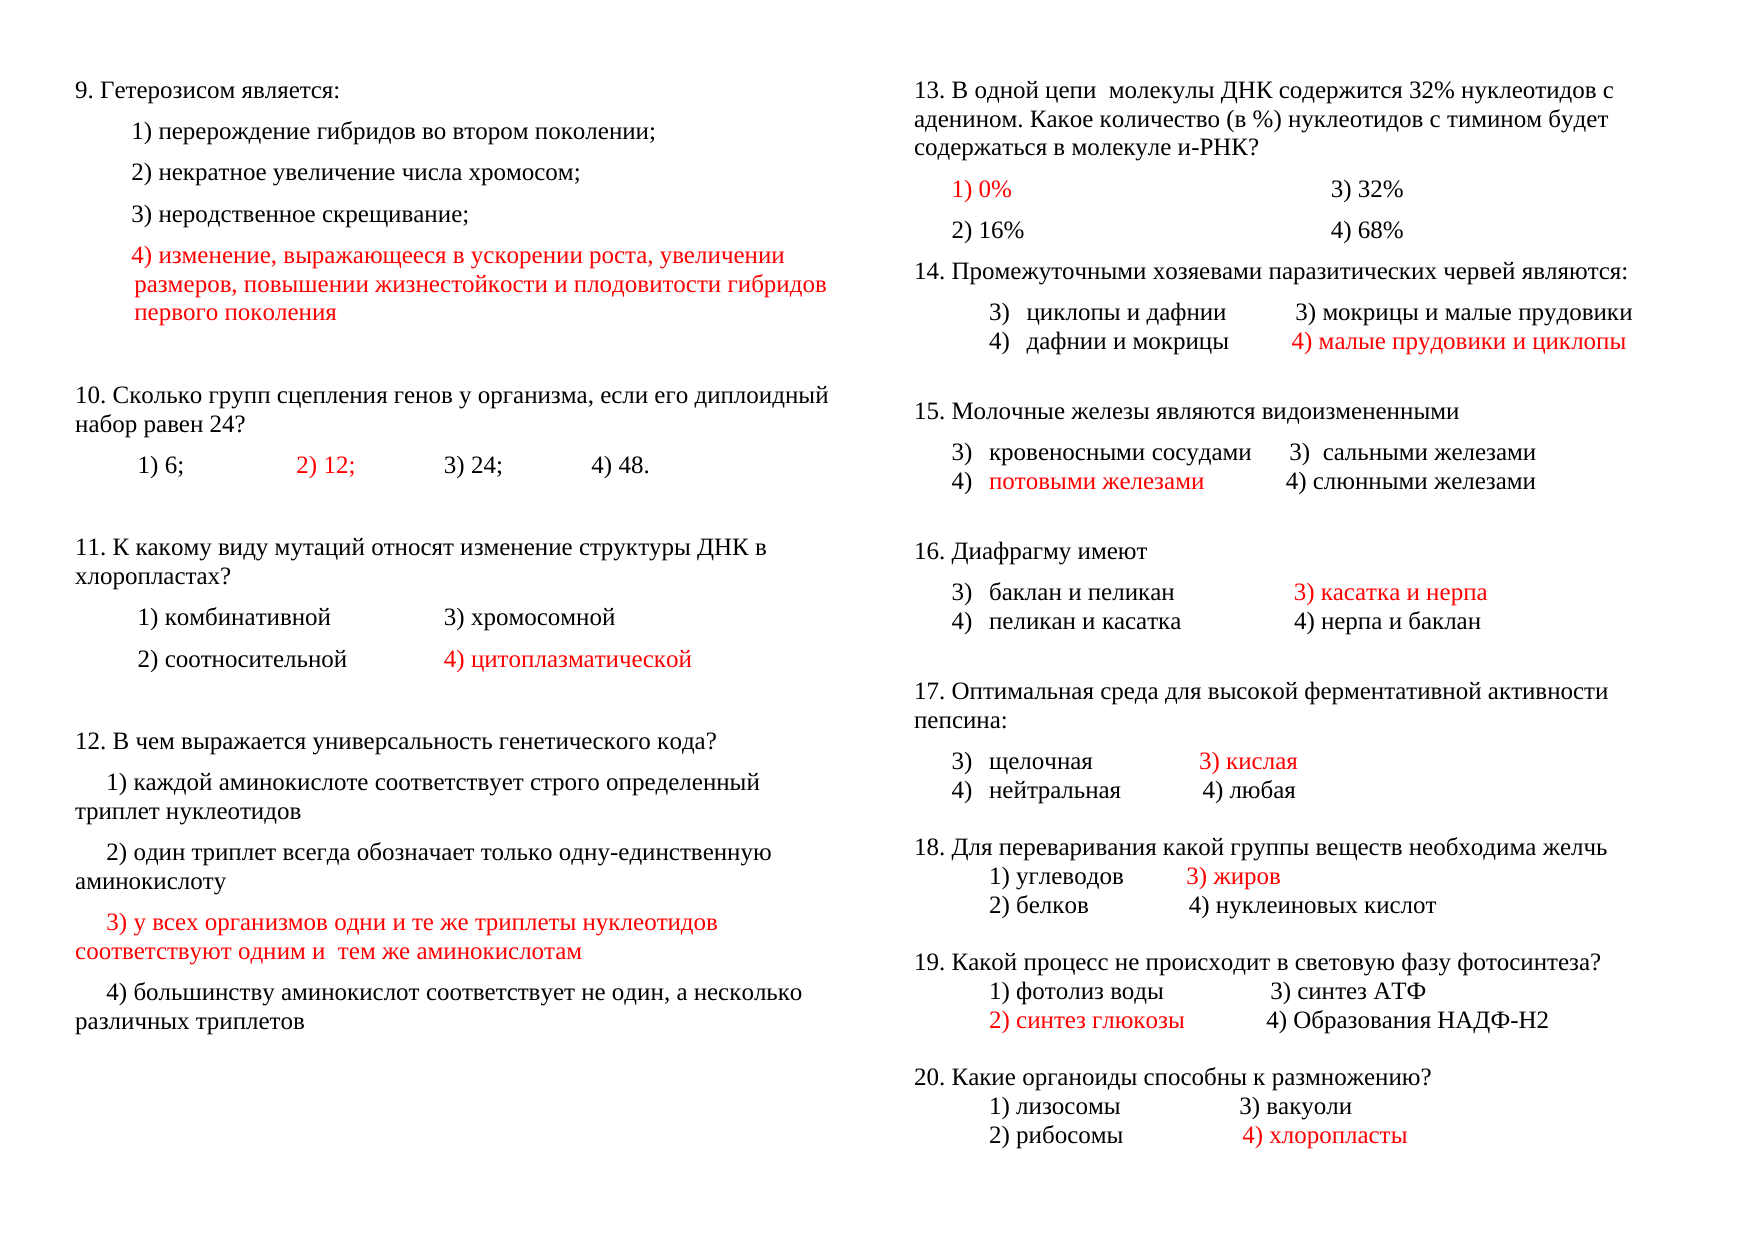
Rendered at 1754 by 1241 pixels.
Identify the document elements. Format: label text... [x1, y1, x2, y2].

text 1) комбинативной 3) хромосомной [75, 602, 840, 631]
text 13. В одной цепи молекулы ДНК содержится 32% нуклеотидов с аденином. Какое количество (в %) нуклеотидов с тимином будет содержаться в молекуле и-РНК? [914, 75, 1679, 161]
text 4) большинству аминокислот соответствует не один, а несколько различных триплетов [75, 977, 840, 1035]
text 4) изменение, выражающееся в ускорении роста, увеличении размеров, повышении жизнестойкости и плодовитости гибридов первого поколения [75, 240, 840, 326]
list 1) углеводов 3) жиров [989, 861, 1679, 890]
list 18. Для переваривания какой группы веществ необходима желчь [914, 832, 1679, 861]
list дафнии и мокрицы 4) малые прудовики и циклопы [989, 326, 1679, 355]
text 12. В чем выражается универсальность генетического кода? [75, 726, 840, 755]
list кровеносными сосудами 3) сальными железами [951, 437, 1679, 466]
text 17. Оптимальная среда для высокой ферментативной активности пепсина: [914, 676, 1679, 734]
text 2) некратное увеличение числа хромосом; [75, 157, 840, 186]
list 19. Какой процесс не происходит в световую фазу фотосинтеза? [914, 947, 1679, 976]
text 11. К какому виду мутаций относят изменение структуры ДНК в хлоропластах? [75, 532, 840, 590]
text 16. Диафрагму имеют [914, 536, 1679, 565]
list потовыми железами 4) слюнными железами [951, 466, 1679, 495]
list 2) белков 4) нуклеиновых кислот [989, 890, 1679, 919]
list баклан и пеликан 3) касатка и нерпа [951, 577, 1679, 606]
text 9. Гетерозисом является: [75, 75, 840, 104]
text 1) 0% 3) 32% [914, 174, 1679, 202]
list 20. Какие органоиды способны к размножению? [914, 1062, 1679, 1091]
list циклопы и дафнии 3) мокрицы и малые прудовики [989, 297, 1679, 326]
text 15. Молочные железы являются видоизмененными [914, 396, 1679, 425]
list 2) синтез глюкозы 4) Образования НАДФ-Н2 [989, 1005, 1679, 1034]
text 1) 6; 2) 12; 3) 24; 4) 48. [75, 450, 840, 479]
list щелочная 3) кислая [951, 746, 1679, 775]
text 2) соотносительной 4) цитоплазматической [75, 644, 840, 672]
text 3) у всех организмов одни и те же триплеты нуклеотидов соответствуют одним и тем же аминокислотам [75, 907, 840, 965]
text 10. Сколько групп сцепления генов у организма, если его диплоидный набор равен 24? [75, 380, 840, 437]
text 1) каждой аминокислоте соответствует строго определенный триплет нуклеотидов [75, 767, 840, 825]
text 3) неродственное скрещивание; [75, 199, 840, 227]
list пеликан и касатка 4) нерпа и баклан [951, 606, 1679, 635]
text 2) один триплет всегда обозначает только одну-единственную аминокислоту [75, 837, 840, 895]
text 2) 16% 4) 68% [914, 215, 1679, 244]
list 1) лизосомы 3) вакуоли [989, 1091, 1679, 1120]
text 1) перерождение гибридов во втором поколении; [75, 116, 840, 145]
text 14. Промежуточными хозяевами паразитических червей являются: [914, 256, 1679, 285]
list 1) фотолиз воды 3) синтез АТФ [989, 976, 1679, 1005]
list нейтральная 4) любая [951, 775, 1679, 804]
list 2) рибосомы 4) хлоропласты [989, 1120, 1679, 1149]
